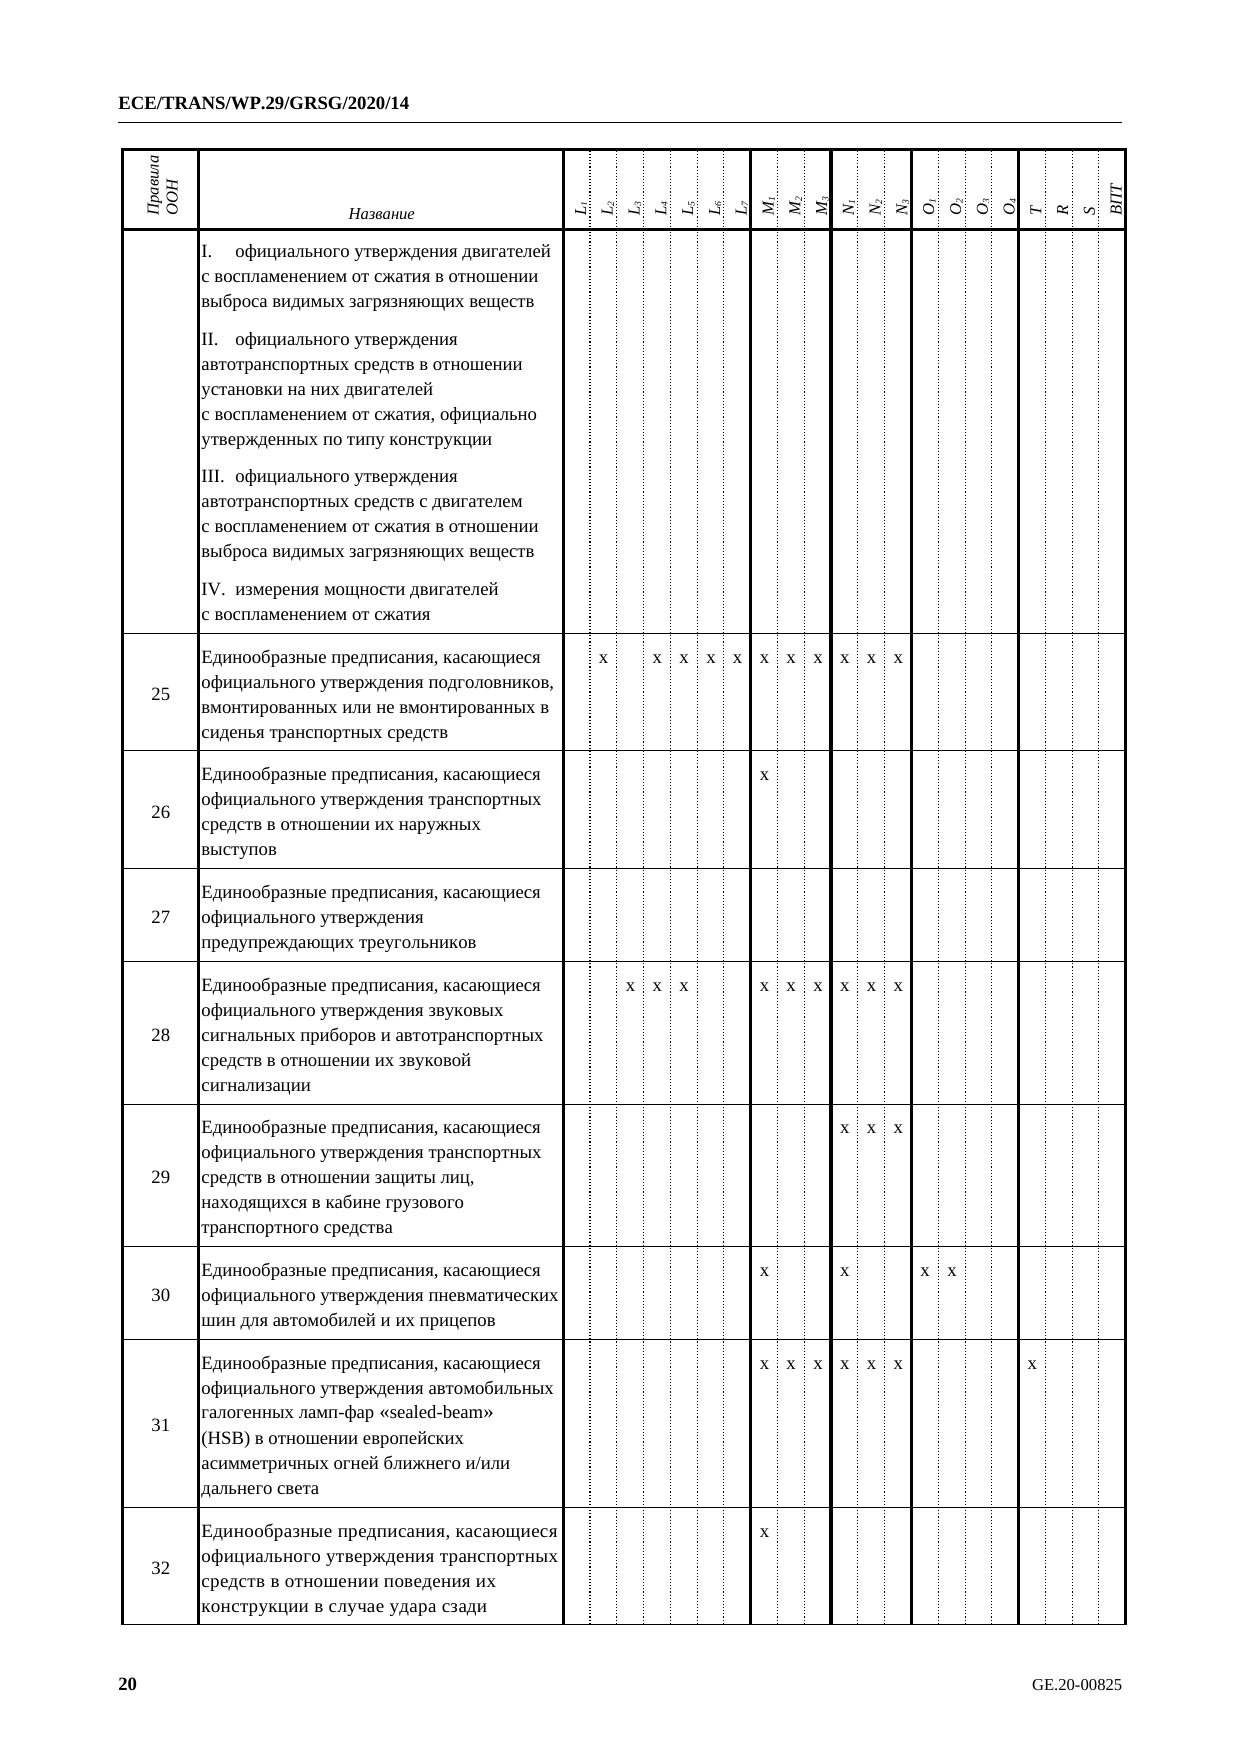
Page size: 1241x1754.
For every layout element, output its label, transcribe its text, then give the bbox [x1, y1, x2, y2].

table_cell [590, 1105, 617, 1246]
table_cell [617, 751, 643, 868]
table_cell 27 [124, 869, 197, 961]
table_cell x [885, 962, 910, 1103]
table_cell x [778, 634, 804, 750]
table_header L4 [644, 151, 670, 227]
table_cell [804, 869, 829, 961]
table_cell [1020, 1247, 1045, 1339]
table_cell [778, 869, 804, 961]
table_cell x [833, 1247, 858, 1339]
table_cell [752, 869, 778, 961]
table_cell [697, 869, 724, 961]
table_cell [1072, 1508, 1099, 1624]
table_cell [885, 869, 910, 961]
table_cell [1045, 1340, 1072, 1507]
table_header L5 [670, 151, 697, 227]
table_cell [1099, 1247, 1124, 1339]
table_cell [670, 1508, 697, 1624]
table_cell x [590, 231, 617, 633]
table_cell x [833, 1105, 858, 1246]
table_cell [938, 962, 965, 1103]
table_cell [697, 1105, 724, 1246]
table_header L3 [617, 151, 643, 227]
table_cell x [885, 634, 910, 750]
table_header Т [1020, 151, 1045, 227]
table_cell [565, 1508, 590, 1624]
table_cell [1072, 751, 1099, 868]
table_cell x [833, 231, 858, 633]
table_cell [697, 751, 724, 868]
table_cell [778, 1508, 804, 1624]
table_cell [858, 869, 884, 961]
table_cell 25 [124, 634, 197, 750]
table_header L2 [590, 151, 617, 227]
table_cell [670, 1105, 697, 1246]
table_cell [858, 1508, 884, 1624]
table_cell [833, 1508, 858, 1624]
table_cell [992, 962, 1017, 1103]
table_cell [1072, 1340, 1099, 1507]
table_header N3 [885, 151, 910, 227]
table_cell [1045, 1105, 1072, 1246]
table_cell [617, 1105, 643, 1246]
table_cell Единообразные предписания, касающиеся официального утверждения транспортных средств в отношении поведения их конструкции в случае удара сзади [200, 1508, 562, 1624]
table_cell [965, 1508, 992, 1624]
table_cell x [938, 1247, 965, 1339]
table_cell [590, 751, 617, 868]
table_cell [590, 1340, 617, 1507]
table_cell [697, 1340, 724, 1507]
table_cell [724, 1508, 749, 1624]
table_cell [1020, 1508, 1045, 1624]
table_cell [617, 1340, 643, 1507]
table_cell [1020, 962, 1045, 1103]
table_cell [833, 869, 858, 961]
table_cell 24 [124, 231, 197, 633]
table_header N2 [858, 151, 884, 227]
table_cell Единообразные предписания, касающиеся официального утверждения транспортных средств в отношении защиты лиц, находящихся в кабине грузового транспортного средства [200, 1105, 562, 1246]
table_cell [778, 1247, 804, 1339]
table_cell x [697, 231, 724, 633]
table_cell [670, 869, 697, 961]
table_header L6 [697, 151, 724, 227]
table_cell 32 [124, 1508, 197, 1624]
table_cell [724, 751, 749, 868]
table_cell [913, 634, 938, 750]
table_cell x [804, 231, 829, 633]
table_cell [670, 1340, 697, 1507]
table_cell [1020, 634, 1045, 750]
table_cell [697, 1508, 724, 1624]
table_cell [913, 962, 938, 1103]
table_cell Единообразные предписания, касающиеся официального утверждения предупреждающих треугольников [200, 869, 562, 961]
table_cell [965, 1340, 992, 1507]
table_header S [1072, 151, 1099, 227]
table_cell [965, 962, 992, 1103]
table_cell x [724, 634, 749, 750]
table_cell [938, 1105, 965, 1246]
table_cell [913, 1508, 938, 1624]
table_cell [938, 751, 965, 868]
table_cell [590, 1247, 617, 1339]
table_cell [724, 1247, 749, 1339]
table_cell [1045, 869, 1072, 961]
table_cell [1072, 634, 1099, 750]
table_cell Единообразные предписания, касающиеся официального утверждения подголовников, вмонтированных или не вмонтированных в сиденья транспортных средств [200, 634, 562, 750]
table_cell [992, 869, 1017, 961]
table_cell x [858, 962, 884, 1103]
table_cell 28 [124, 962, 197, 1103]
table_cell [590, 869, 617, 961]
table_cell x [565, 231, 590, 633]
table_cell [885, 1247, 910, 1339]
table_cell x [804, 962, 829, 1103]
table_cell [1099, 1508, 1124, 1624]
table_cell x [778, 1340, 804, 1507]
table_cell x [885, 1105, 910, 1246]
table_cell x [644, 634, 670, 750]
table_cell x [858, 231, 884, 633]
table_cell [644, 1105, 670, 1246]
table_cell [1099, 231, 1124, 633]
table_cell x [670, 231, 697, 633]
table_cell [992, 751, 1017, 868]
table_cell [992, 1105, 1017, 1246]
table_cell x [885, 231, 910, 633]
table_cell x [833, 1340, 858, 1507]
table_header ВПТ [1099, 151, 1124, 227]
table_cell x [617, 231, 643, 633]
table_cell [1099, 962, 1124, 1103]
table_cell x [858, 1340, 884, 1507]
table_cell [644, 751, 670, 868]
table_cell [965, 1247, 992, 1339]
table_header N1 [833, 151, 858, 227]
table_cell [1045, 231, 1072, 633]
table_header M2 [778, 151, 804, 227]
table_cell [670, 1247, 697, 1339]
table_cell [565, 1340, 590, 1507]
table_cell [617, 1247, 643, 1339]
table_cell [1045, 1508, 1072, 1624]
table_cell [1072, 869, 1099, 961]
table_cell [724, 962, 749, 1103]
table_cell [590, 1508, 617, 1624]
table_cell [644, 1247, 670, 1339]
table_cell [1072, 962, 1099, 1103]
table_cell [1072, 231, 1099, 633]
table_header O3 [965, 151, 992, 227]
table_cell [1099, 1340, 1124, 1507]
table_cell x [752, 1508, 778, 1624]
table_cell 26 [124, 751, 197, 868]
table_header M1 [752, 151, 778, 227]
table_cell x [724, 231, 749, 633]
table_cell [992, 1508, 1017, 1624]
table_cell [965, 751, 992, 868]
table_cell [590, 962, 617, 1103]
table_cell x [778, 962, 804, 1103]
table_cell [1020, 751, 1045, 868]
table_cell [617, 1508, 643, 1624]
table_cell [565, 751, 590, 868]
table_cell [670, 751, 697, 868]
table_cell x [617, 962, 643, 1103]
table_cell x [752, 1247, 778, 1339]
table_cell [1099, 751, 1124, 868]
table_header L1 [565, 151, 590, 227]
table_cell x [804, 634, 829, 750]
table_cell x [697, 634, 724, 750]
table_cell 29 [124, 1105, 197, 1246]
table_cell x [670, 634, 697, 750]
table_cell x [752, 1340, 778, 1507]
table_cell [992, 1340, 1017, 1507]
table_cell [697, 1247, 724, 1339]
table_cell Единообразные предписания, касающиеся официального утверждения пневматических шин для автомобилей и их прицепов [200, 1247, 562, 1339]
table_cell [833, 751, 858, 868]
table_cell x [858, 634, 884, 750]
table_cell [885, 1508, 910, 1624]
table_header L7 [724, 151, 749, 227]
table_cell [1099, 869, 1124, 961]
table_cell [565, 962, 590, 1103]
table_cell [724, 1340, 749, 1507]
table_header O1 [913, 151, 938, 227]
table_cell [804, 1508, 829, 1624]
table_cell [200, 231, 562, 633]
table_cell [938, 1340, 965, 1507]
table_cell [1045, 634, 1072, 750]
table_header Название [200, 151, 562, 227]
table_cell [778, 751, 804, 868]
table_cell [938, 231, 965, 633]
table_cell [1099, 1105, 1124, 1246]
table_cell [885, 751, 910, 868]
table_cell [965, 634, 992, 750]
table_cell x [858, 1105, 884, 1246]
table_cell [858, 751, 884, 868]
table_cell [724, 869, 749, 961]
table_cell [992, 231, 1017, 633]
table_cell [1072, 1105, 1099, 1246]
table_cell [913, 231, 938, 633]
table_cell x [752, 751, 778, 868]
table_cell [724, 1105, 749, 1246]
table_cell [965, 1105, 992, 1246]
table_cell [565, 634, 590, 750]
table_cell [1020, 869, 1045, 961]
table_cell x [644, 962, 670, 1103]
table_cell x [644, 231, 670, 633]
table_cell [1045, 751, 1072, 868]
table_cell x [590, 634, 617, 750]
table_cell x [670, 962, 697, 1103]
table_cell [965, 231, 992, 633]
table_cell [938, 1508, 965, 1624]
table_cell 30 [124, 1247, 197, 1339]
table_cell [1072, 1247, 1099, 1339]
table_cell x [833, 962, 858, 1103]
table_header O2 [938, 151, 965, 227]
table_cell [565, 1105, 590, 1246]
table_cell x [752, 634, 778, 750]
table_cell Единообразные предписания, касающиеся официального утверждения транспортных средств в отношении их наружных выступов [200, 751, 562, 868]
table_cell x [804, 1340, 829, 1507]
table_cell x [778, 231, 804, 633]
table_cell x [752, 231, 778, 633]
table_cell [804, 1247, 829, 1339]
table_cell [617, 634, 643, 750]
table_cell [565, 1247, 590, 1339]
table_cell x [913, 1247, 938, 1339]
table_header R [1045, 151, 1072, 227]
table_cell [697, 962, 724, 1103]
table_cell [804, 1105, 829, 1246]
table_cell [617, 869, 643, 961]
table_cell x [1020, 1340, 1045, 1507]
table_cell [992, 1247, 1017, 1339]
table_cell [644, 869, 670, 961]
table_cell [913, 869, 938, 961]
table_header Правила ООН [124, 151, 197, 227]
table_cell [913, 1340, 938, 1507]
table_cell [938, 869, 965, 961]
table_cell [913, 751, 938, 868]
table_cell [1020, 1105, 1045, 1246]
table_cell [1020, 231, 1045, 633]
table_cell x [885, 1340, 910, 1507]
table_cell Единообразные предписания, касающиеся официального утверждения автомобильных галогенных ламп-фар «sealed-beam» (HSB) в отношении европейских асимметричных огней ближнего и/или дальнего света [200, 1340, 562, 1507]
table_cell Единообразные предписания, касающиеся официального утверждения звуковых сигнальных приборов и автотранспортных средств в отношении их звуковой сигнализации [200, 962, 562, 1103]
table_cell [858, 1247, 884, 1339]
table_cell [804, 751, 829, 868]
table_cell [938, 634, 965, 750]
table_header O4 [992, 151, 1017, 227]
table_cell [1099, 634, 1124, 750]
table_cell x [752, 962, 778, 1103]
table_cell [644, 1508, 670, 1624]
table_cell [913, 1105, 938, 1246]
table_cell [565, 869, 590, 961]
table_cell [778, 1105, 804, 1246]
table_cell [752, 1105, 778, 1246]
table_cell [1045, 962, 1072, 1103]
table_cell [965, 869, 992, 961]
table_cell 31 [124, 1340, 197, 1507]
table_cell [992, 634, 1017, 750]
table_cell x [833, 634, 858, 750]
table_cell [1045, 1247, 1072, 1339]
table_header M3 [804, 151, 829, 227]
table_cell [644, 1340, 670, 1507]
